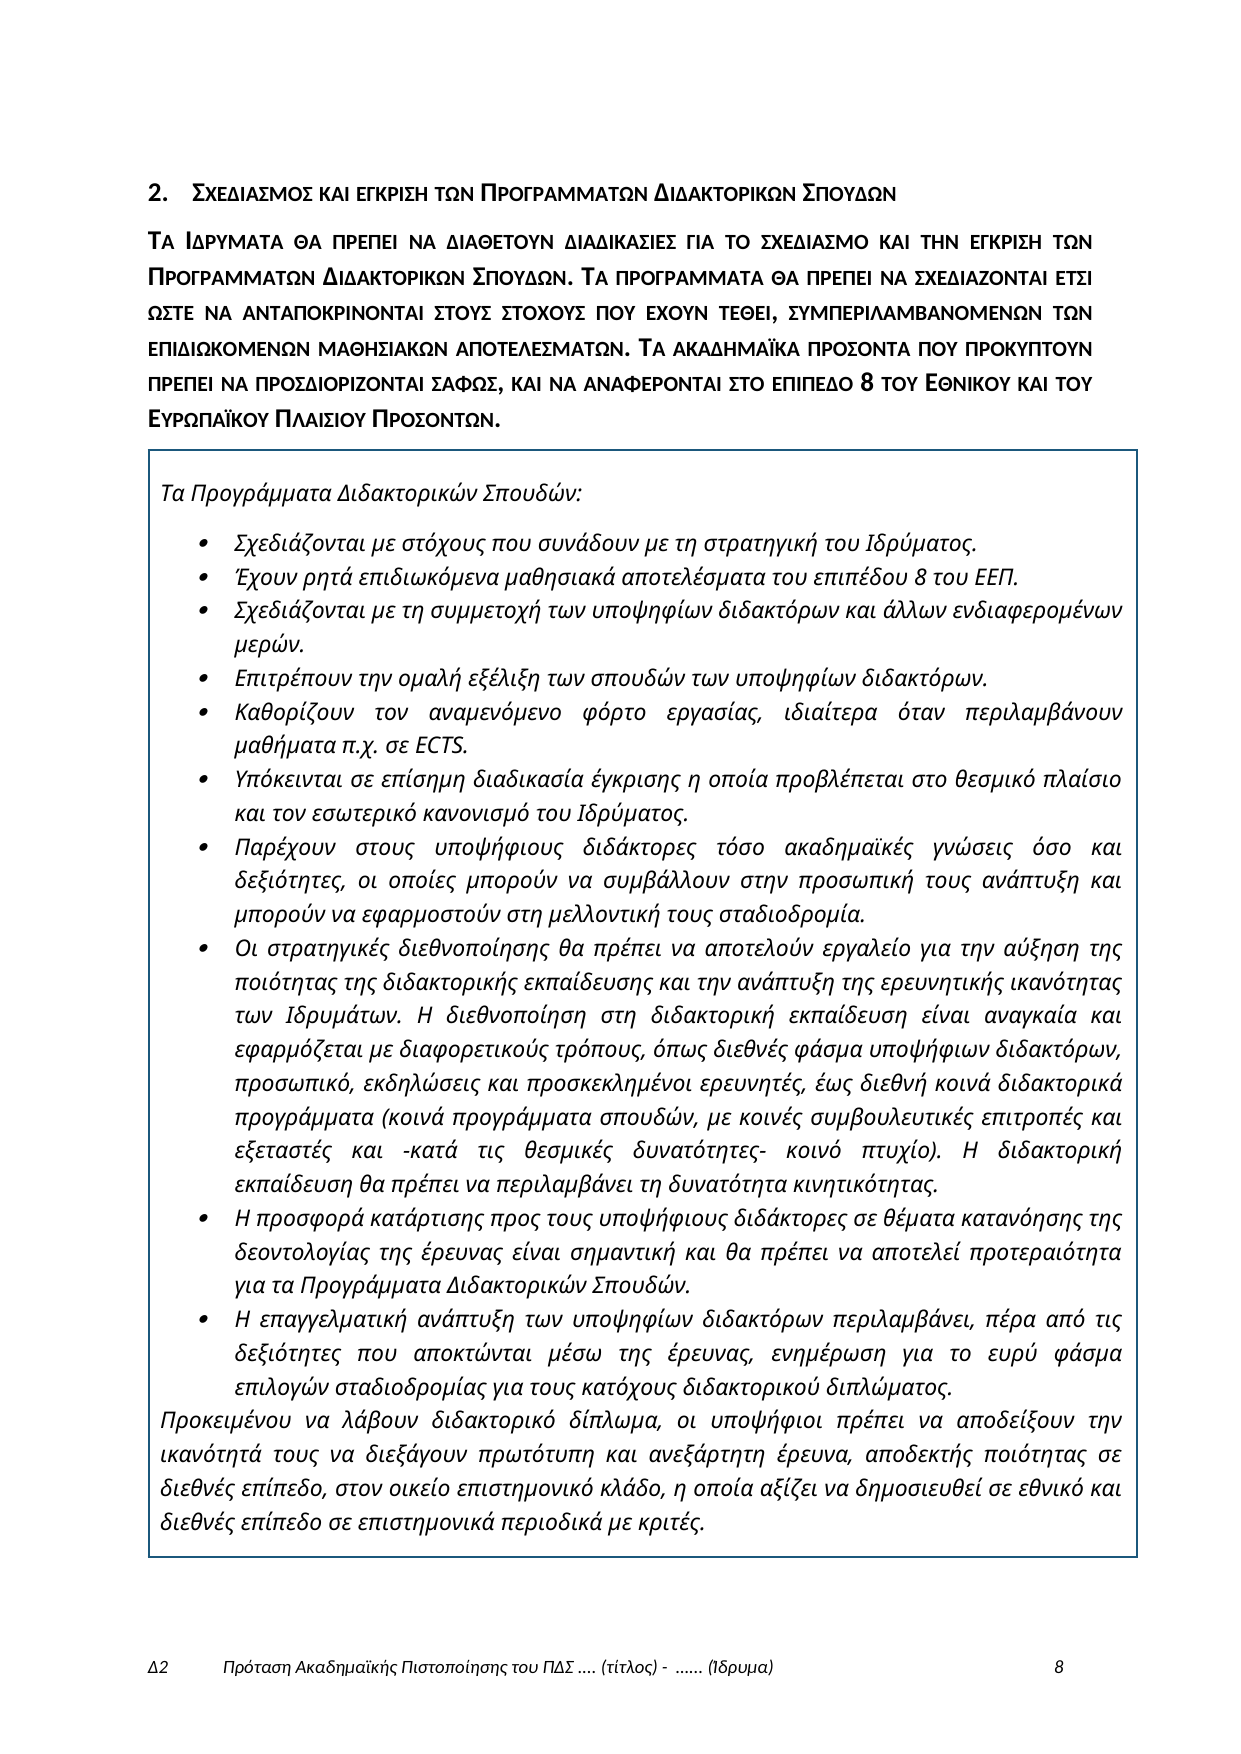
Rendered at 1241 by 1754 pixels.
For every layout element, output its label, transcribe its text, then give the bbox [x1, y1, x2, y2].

list Σχεδιασμός και έγκριση των Προγραμμάτων Διδακτορικών Σπουδών [148, 175, 1092, 208]
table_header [150, 451, 1136, 1556]
text Τα Ιδρύματα θα πρέπει να διαθέτουν διαδικασίες για το σχεδιασμό και την έγκριση των Προγραμμάτων Διδακτορικών Σπουδών. Τα προγράμματα θα πρέπει να σχεδιάζονται έτσι ώστε να ανταποκρίνονται στους στόχους που έχουν τεθεί, συμπεριλαμβανομένων των επιδιωκόμενων μαθησιακών αποτελεσμάτων. Τα ακαδημαϊκά προσόντα που προκύπτουν πρέπει να προσδιορίζονται σαφώς, και να αναφέρονται στο επίπεδο 8 του Εθνικού και του Ευρωπαϊκού Πλαισίου Προσόντων. [148, 223, 1092, 434]
